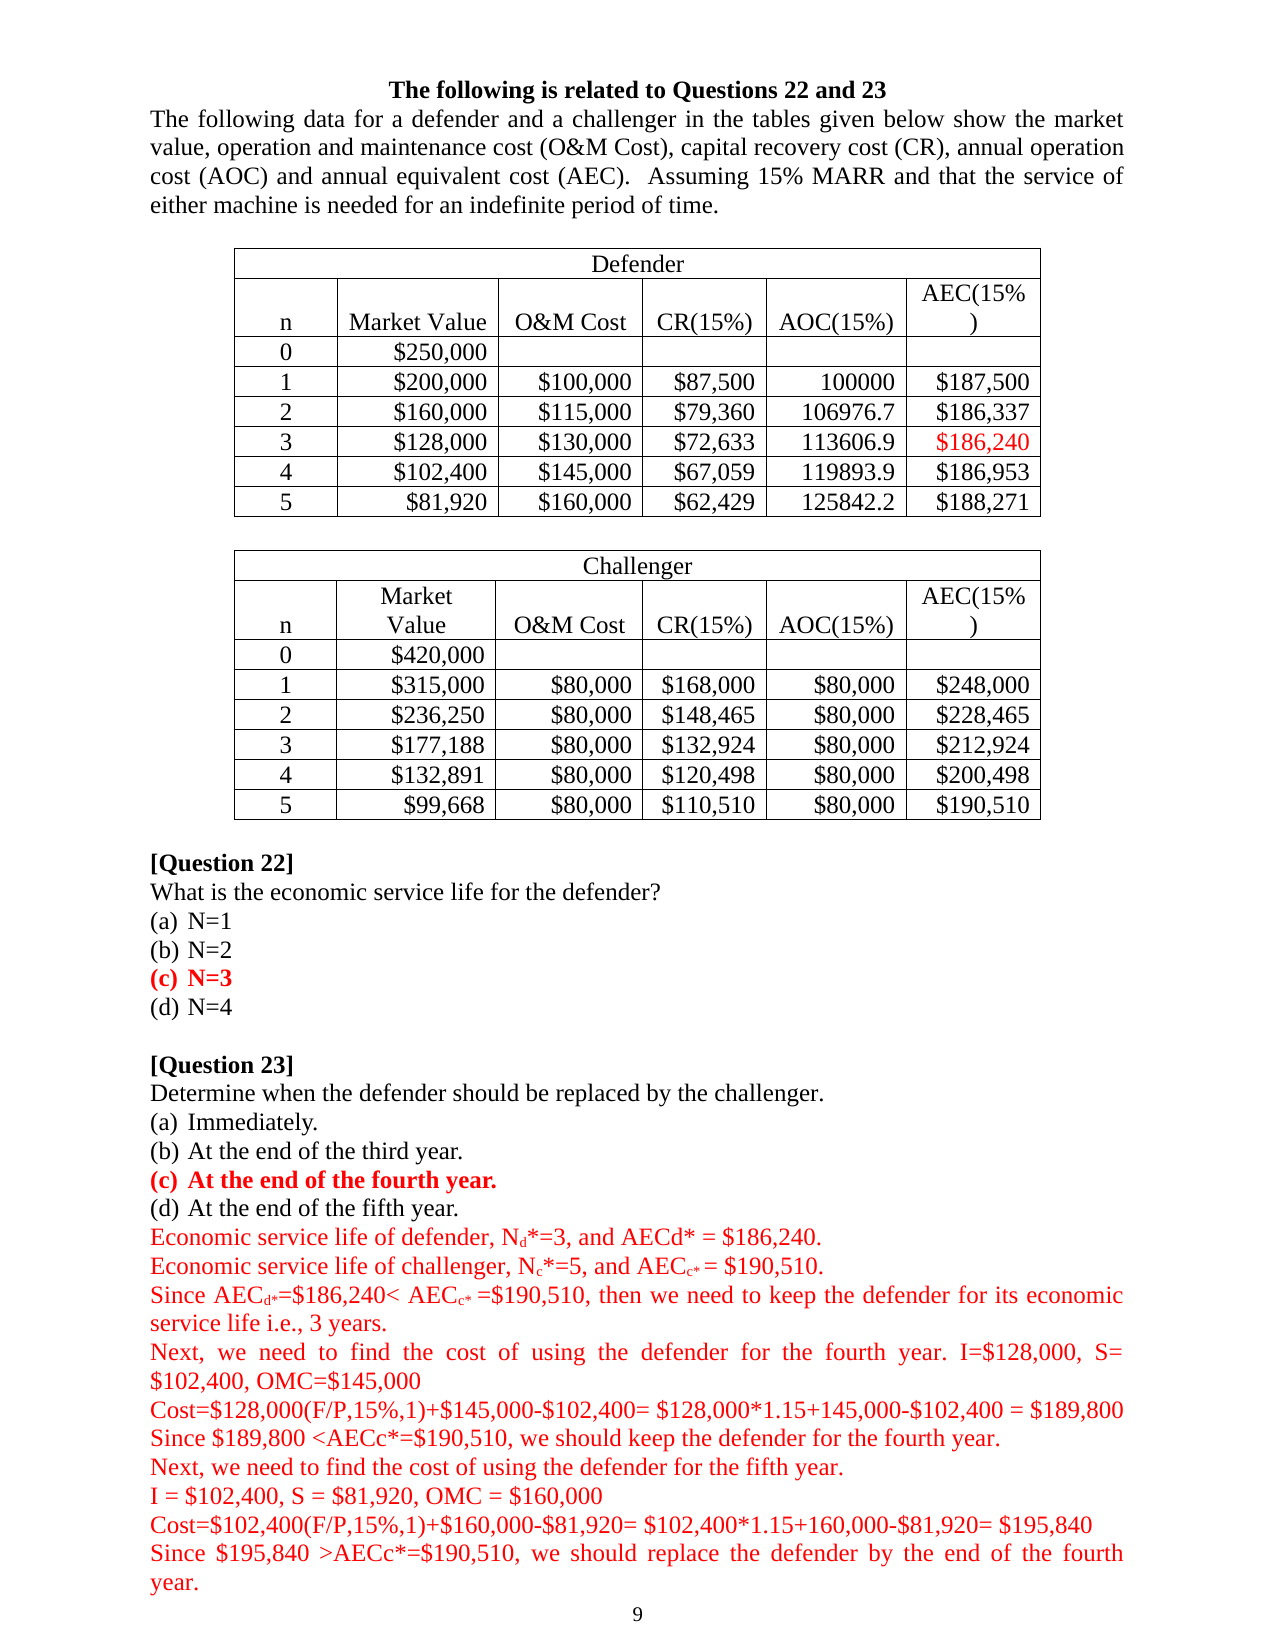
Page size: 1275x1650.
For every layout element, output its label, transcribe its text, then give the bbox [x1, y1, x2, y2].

table_cell 4 [235, 760, 336, 789]
text Since AECd*=$186,240< AECc* =$190,510, then we need to keep the defender for its economic service life i.e., 3 years. [150, 1280, 1125, 1337]
table_cell 4 [235, 457, 337, 486]
table_cell [499, 337, 642, 366]
text Economic service life of defender, Nd*=3, and AECd* = $186,240. [150, 1222, 1125, 1251]
table_cell $80,000 [496, 670, 642, 699]
table_cell $80,000 [767, 760, 906, 789]
table_cell $130,000 [499, 427, 642, 456]
list Immediately. [150, 1107, 1125, 1136]
table_cell 2 [235, 700, 336, 729]
table_cell $177,188 [337, 730, 495, 759]
text Since $189,800 <AECc*=$190,510, we should keep the defender for the fourth year. [150, 1423, 1125, 1452]
table_cell Market Value [338, 279, 498, 336]
table_cell 3 [235, 427, 337, 456]
table_cell $212,924 [907, 730, 1040, 759]
table_cell $250,000 [338, 337, 498, 366]
table_cell $99,668 [337, 790, 495, 819]
table_cell $200,498 [907, 760, 1040, 789]
table_cell AEC(15%) [907, 279, 1040, 336]
table_cell AOC(15%) [767, 279, 906, 336]
table_cell 1 [235, 670, 336, 699]
table_cell $190,510 [907, 790, 1040, 819]
table_cell $148,465 [643, 700, 766, 729]
text [Question 22] [150, 848, 1125, 877]
table_cell $160,000 [499, 487, 642, 516]
table_cell [643, 640, 766, 669]
table_cell 0 [235, 640, 336, 669]
table_cell 3 [235, 730, 336, 759]
text [Question 23] [150, 1050, 1125, 1078]
table_cell $420,000 [337, 640, 495, 669]
text The following data for a defender and a challenger in the tables given below show the market value, operation and maintenance cost (O&M Cost), capital recovery cost (CR), annual operation cost (AOC) and annual equivalent cost (AEC). Assuming 15% MARR and that the service of either machine is needed for an indefinite period of time. [150, 104, 1125, 219]
table_cell $100,000 [499, 367, 642, 396]
text Economic service life of challenger, Nc*=5, and AECc* = $190,510. [150, 1251, 1125, 1280]
table_cell $315,000 [337, 670, 495, 699]
table_cell 5 [235, 487, 337, 516]
list At the end of the fifth year. [150, 1193, 1125, 1222]
table_cell 125842.2 [767, 487, 906, 516]
table_cell O&M Cost [496, 581, 642, 639]
list N=1 [150, 906, 1125, 935]
text Next, we need to find the cost of using the defender for the fourth year. I=$128,000, S= $102,400, OMC=$145,000 [150, 1337, 1125, 1395]
table_header Challenger [235, 551, 1040, 580]
table_cell $80,000 [496, 730, 642, 759]
table_cell [767, 337, 906, 366]
table_cell $187,500 [907, 367, 1040, 396]
table_cell [767, 640, 906, 669]
table_cell $62,429 [643, 487, 766, 516]
table_cell $67,059 [643, 457, 766, 486]
table_cell AEC(15%) [907, 581, 1040, 639]
table_cell $80,000 [767, 700, 906, 729]
table_cell $186,953 [907, 457, 1040, 486]
list N=3 [150, 963, 1125, 992]
table_cell $200,000 [338, 367, 498, 396]
list At the end of the fourth year. [150, 1165, 1125, 1193]
table_header Defender [235, 249, 1040, 277]
list N=4 [150, 992, 1125, 1021]
table_cell $80,000 [496, 760, 642, 789]
list N=2 [150, 935, 1125, 963]
table_cell [643, 337, 766, 366]
text Next, we need to find the cost of using the defender for the fifth year. [150, 1452, 1125, 1481]
table_cell $110,510 [643, 790, 766, 819]
table_cell 106976.7 [767, 397, 906, 426]
table_cell $160,000 [338, 397, 498, 426]
table_cell $168,000 [643, 670, 766, 699]
table_cell [907, 640, 1040, 669]
list At the end of the third year. [150, 1136, 1125, 1165]
table_cell CR(15%) [643, 581, 766, 639]
table_cell $188,271 [907, 487, 1040, 516]
table_cell [496, 640, 642, 669]
table_cell $80,000 [496, 700, 642, 729]
table_cell $132,924 [643, 730, 766, 759]
table_cell 100000 [767, 367, 906, 396]
text What is the economic service life for the defender? [150, 877, 1125, 906]
text The following is related to Questions 22 and 23 [150, 75, 1125, 104]
table_cell 2 [235, 397, 337, 426]
table_cell n [235, 279, 337, 336]
table_cell $80,000 [496, 790, 642, 819]
table_cell $248,000 [907, 670, 1040, 699]
table_cell 0 [235, 337, 337, 366]
table_cell $72,633 [643, 427, 766, 456]
table_cell AOC(15%) [767, 581, 906, 639]
table_cell $80,000 [767, 790, 906, 819]
table_cell $120,498 [643, 760, 766, 789]
table_cell $81,920 [338, 487, 498, 516]
table_cell Market Value [337, 581, 495, 639]
text Determine when the defender should be replaced by the challenger. [150, 1078, 1125, 1107]
text I = $102,400, S = $81,920, OMC = $160,000 [150, 1481, 1125, 1510]
text Cost=$102,400(F/P,15%,1)+$160,000-$81,920= $102,400*1.15+160,000-$81,920= $195,840 [150, 1510, 1125, 1538]
table_cell $80,000 [767, 730, 906, 759]
table_cell 119893.9 [767, 457, 906, 486]
table_cell O&M Cost [499, 279, 642, 336]
table_cell $80,000 [767, 670, 906, 699]
table_cell $128,000 [338, 427, 498, 456]
table_cell 5 [235, 790, 336, 819]
table_cell $145,000 [499, 457, 642, 486]
table_cell $236,250 [337, 700, 495, 729]
table_cell $87,500 [643, 367, 766, 396]
table_cell 1 [235, 367, 337, 396]
table_cell 113606.9 [767, 427, 906, 456]
table_cell $228,465 [907, 700, 1040, 729]
table_cell $115,000 [499, 397, 642, 426]
table_cell $102,400 [338, 457, 498, 486]
table_cell CR(15%) [643, 279, 766, 336]
table_cell n [235, 581, 336, 639]
text Since $195,840 >AECc*=$190,510, we should replace the defender by the end of the fourth year. [150, 1538, 1125, 1596]
table_cell $132,891 [337, 760, 495, 789]
table_cell $79,360 [643, 397, 766, 426]
table_cell $186,337 [907, 397, 1040, 426]
text Cost=$128,000(F/P,15%,1)+$145,000-$102,400= $128,000*1.15+145,000-$102,400 = $189,800 [150, 1395, 1125, 1423]
table_cell $186,240 [907, 427, 1040, 456]
table_cell [907, 337, 1040, 366]
